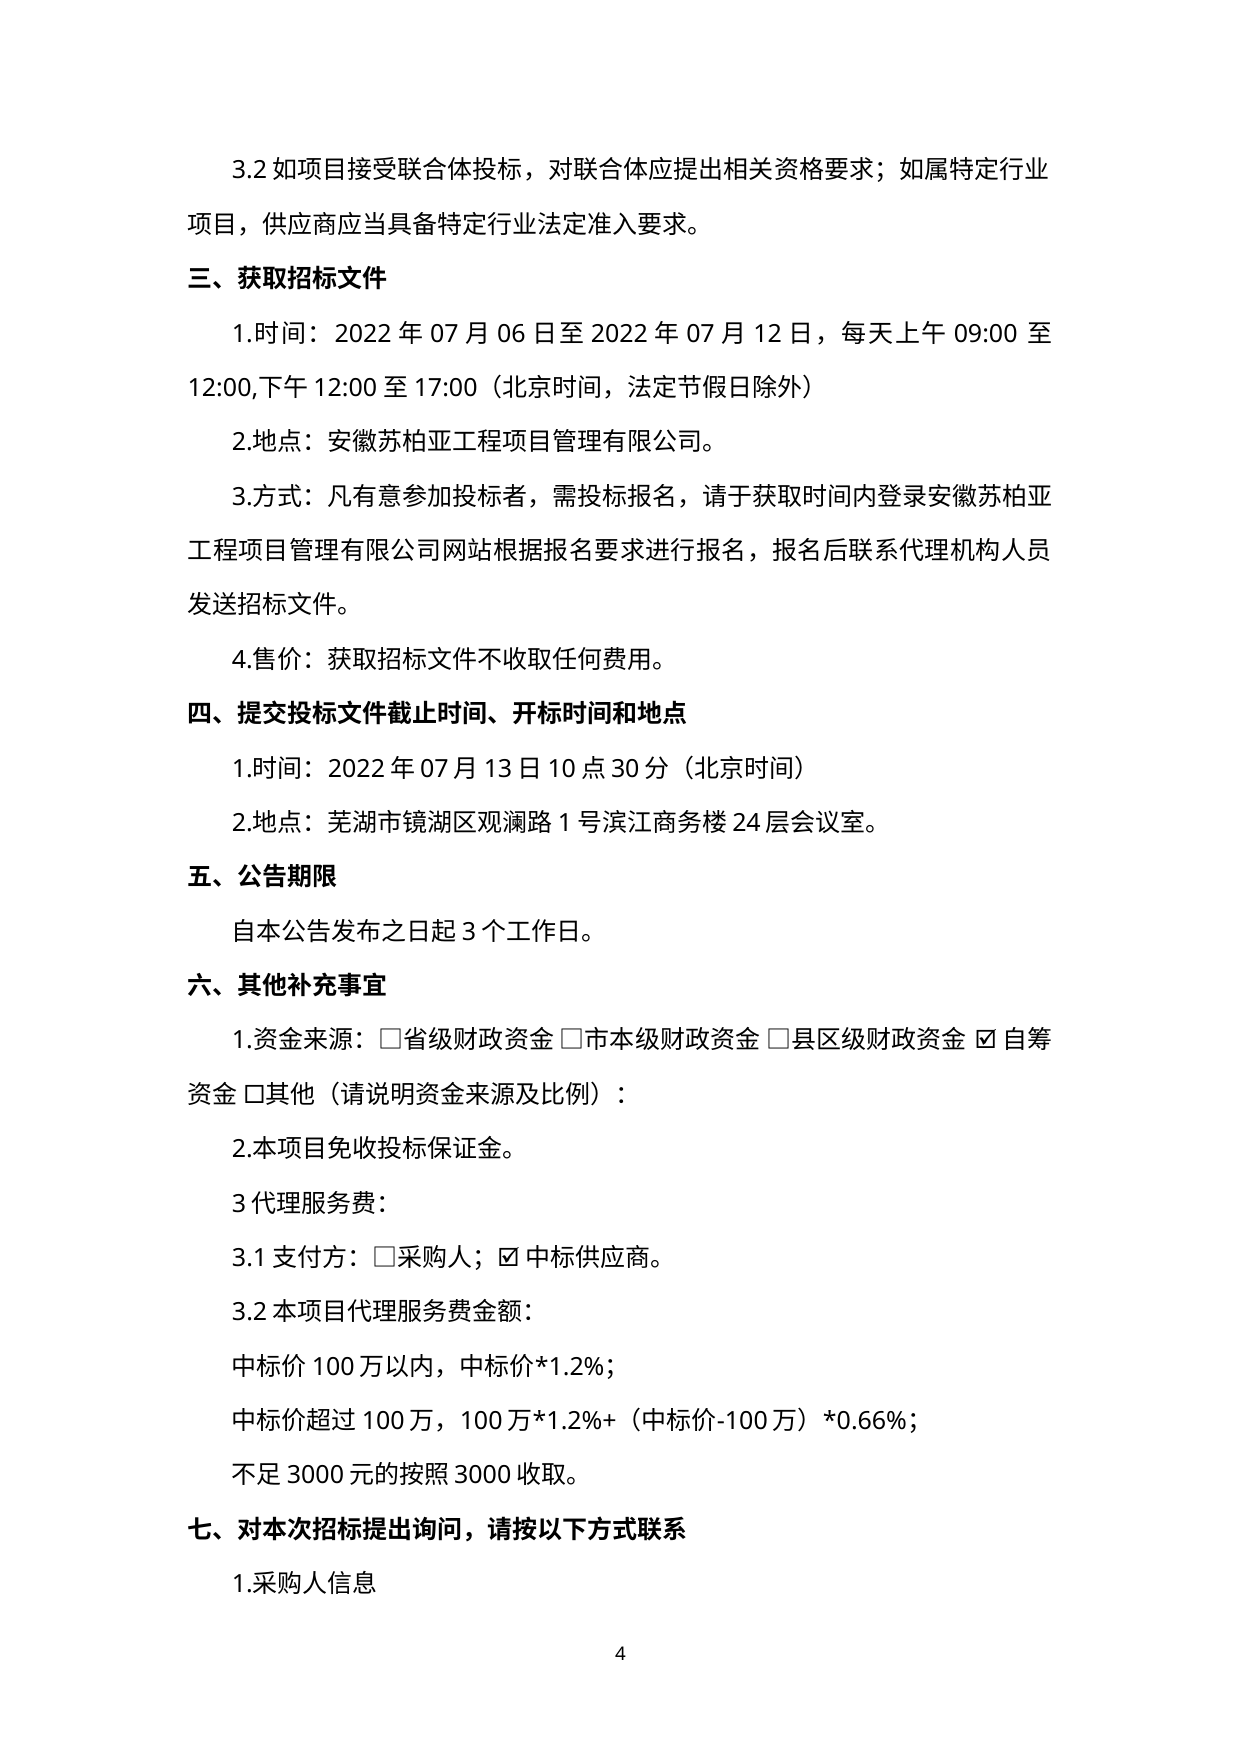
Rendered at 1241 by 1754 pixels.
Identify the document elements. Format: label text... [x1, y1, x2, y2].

text 中标价超过100万，100万*1.2%+（中标价-100万）*0.66%； [187, 1401, 1053, 1437]
text 3代理服务费： [187, 1183, 1053, 1219]
text 不足3000元的按照3000收取。 [187, 1455, 1053, 1491]
text 2.地点：安徽苏柏亚工程项目管理有限公司。 [187, 422, 1053, 458]
text 中标价100万以内，中标价*1.2%； [187, 1346, 1053, 1382]
text 五、公告期限 [187, 857, 1053, 893]
text 自本公告发布之日起3个工作日。 [187, 911, 1053, 947]
text 六、其他补充事宜 [187, 966, 1053, 1002]
text 2.本项目免收投标保证金。 [187, 1129, 1053, 1165]
text 3.方式：凡有意参加投标者，需投标报名，请于获取时间内登录安徽苏柏亚工程项目管理有限公司网站根据报名要求进行报名，报名后联系代理机构人员发送招标文件。 [187, 476, 1053, 621]
text 3.2如项目接受联合体投标，对联合体应提出相关资格要求；如属特定行业项目，供应商应当具备特定行业法定准入要求。 [187, 150, 1053, 241]
text 1.时间：2022年07月13日10点30分（北京时间） [187, 748, 1053, 784]
text 3.1支付方：□采购人；中标供应商。 [187, 1237, 1053, 1274]
text 2.地点：芜湖市镜湖区观澜路1号滨江商务楼24层会议室。 [187, 802, 1053, 839]
text 三、获取招标文件 [187, 259, 1053, 295]
text 四、提交投标文件截止时间、开标时间和地点 [187, 694, 1053, 730]
text 七、对本次招标提出询问，请按以下方式联系 [187, 1509, 1053, 1546]
text 1.采购人信息 [187, 1564, 1053, 1600]
text 4.售价：获取招标文件不收取任何费用。 [187, 639, 1053, 676]
text 1.时间：2022年07月06日至2022年07月12日，每天上午09:00 至12:00,下午12:00 至17:00（北京时间，法定节假日除外） [187, 313, 1053, 404]
text 1.资金来源：□省级财政资金 □市本级财政资金 □县区级财政资金 自筹资金 其他（请说明资金来源及比例）： [187, 1020, 1053, 1111]
text 3.2本项目代理服务费金额： [187, 1292, 1053, 1328]
